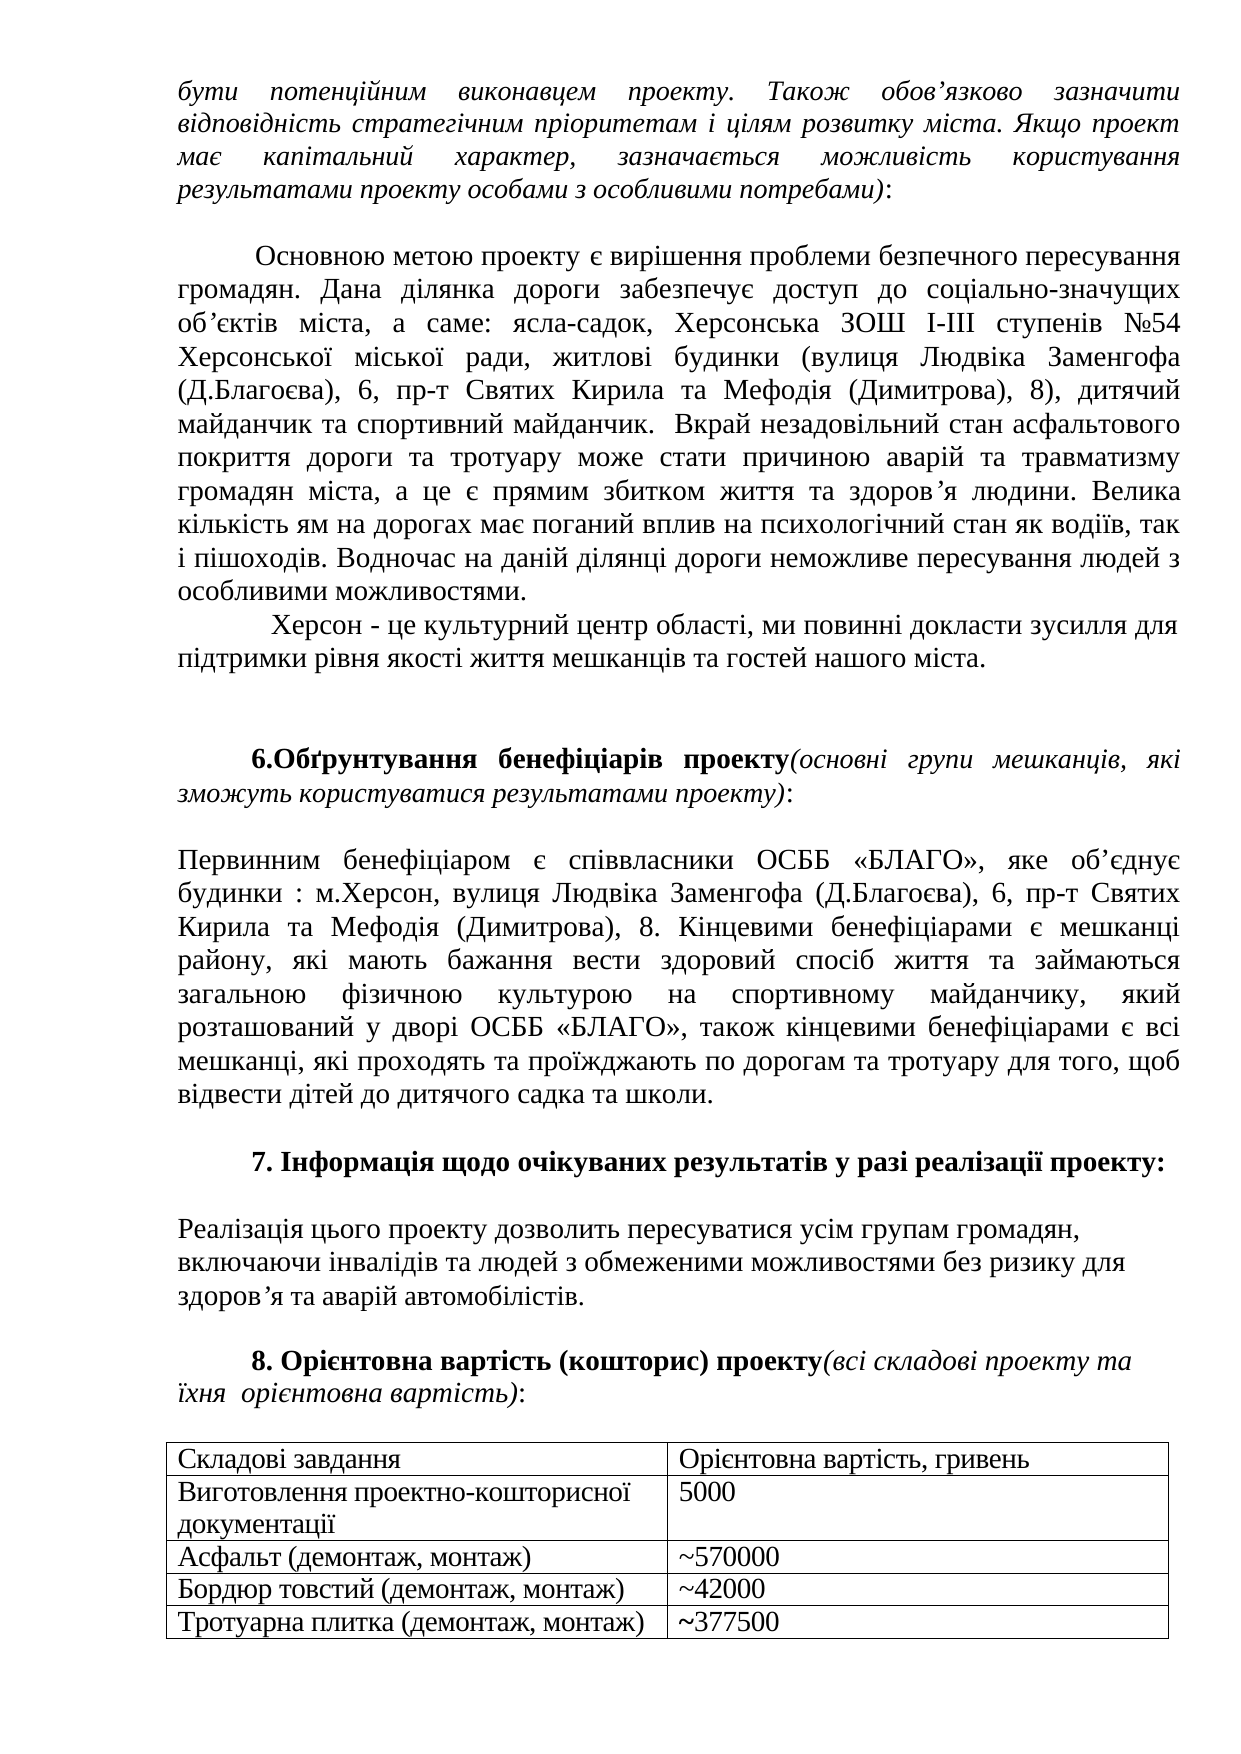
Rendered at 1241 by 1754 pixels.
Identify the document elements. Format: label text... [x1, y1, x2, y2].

table_cell ~377500 [668, 1606, 1168, 1638]
table_cell 5000 [668, 1476, 1168, 1540]
text Херсон - це культурний центр області, ми повинні докласти зусилля для підтримки рівня якості життя мешканців та гостей нашого міста. [177, 607, 1181, 674]
table_cell Бордюр товстий (демонтаж, монтаж) [167, 1574, 667, 1605]
text 8. Орієнтовна вартість (кошторис) проекту(всі складові проекту та їхня орієнтовна вартість): [177, 1345, 1181, 1409]
table_cell ~570000 [668, 1541, 1168, 1572]
text Реалізація цього проекту дозволить пересуватися усім групам громадян, включаючи інвалідів та людей з обмеженими можливостями без ризику для здоров’я та аварій автомобілістів. [177, 1211, 1181, 1311]
table_header Орієнтовна вартість, гривень [668, 1443, 1168, 1475]
table_cell ~42000 [668, 1574, 1168, 1605]
text 6.Обґрунтування бенефіціарів проекту(основні групи мешканців, які зможуть користуватися результатами проекту): [177, 741, 1181, 808]
table_header Складові завдання [167, 1443, 667, 1475]
table_cell Тротуарна плитка (демонтаж, монтаж) [167, 1606, 667, 1638]
text Первинним бенефіціаром є співвласники ОСББ «БЛАГО», яке об’єднує будинки : м.Херсон, вулиця Людвіка Заменгофа (Д.Благоєва), 6, пр-т Святих Кирила та Мефодія (Димитрова), 8. Кінцевими бенефіціарами є мешканці району, які мають бажання вести здоровий спосіб життя та займаються загальною фізичною культурою на спортивному майданчику, який розташований у дворі ОСББ «БЛАГО», також кінцевими бенефіціарами є всі мешканці, які проходять та проїжджають по дорогам та тротуару для того, щоб відвести дітей до дитячого садка та школи. [177, 842, 1181, 1110]
text 7. Інформація щодо очікуваних результатів у разі реалізації проекту: [177, 1144, 1181, 1177]
table_cell Асфальт (демонтаж, монтаж) [167, 1541, 667, 1572]
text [177, 74, 1181, 204]
table_cell Виготовлення проектно-кошторисної документації [167, 1476, 667, 1540]
text Основною метою проекту є вирішення проблеми безпечного пересування громадян. Дана ділянка дороги забезпечує доступ до соціально-значущих об’єктів міста, а саме: ясла-садок, Херсонська ЗОШ І-ІІІ ступенів №54 Херсонської міської ради, житлові будинки (вулиця Людвіка Заменгофа (Д.Благоєва), 6, пр-т Святих Кирила та Мефодія (Димитрова), 8), дитячий майданчик та спортивний майданчик. Вкрай незадовільний стан асфальтового покриття дороги та тротуару може стати причиною аварій та травматизму громадян міста, а це є прямим збитком життя та здоров’я людини. Велика кількість ям на дорогах має поганий вплив на психологічний стан як водіїв, так і пішоходів. Водночас на даній ділянці дороги неможливе пересування людей з особливими можливостями. [177, 238, 1181, 607]
